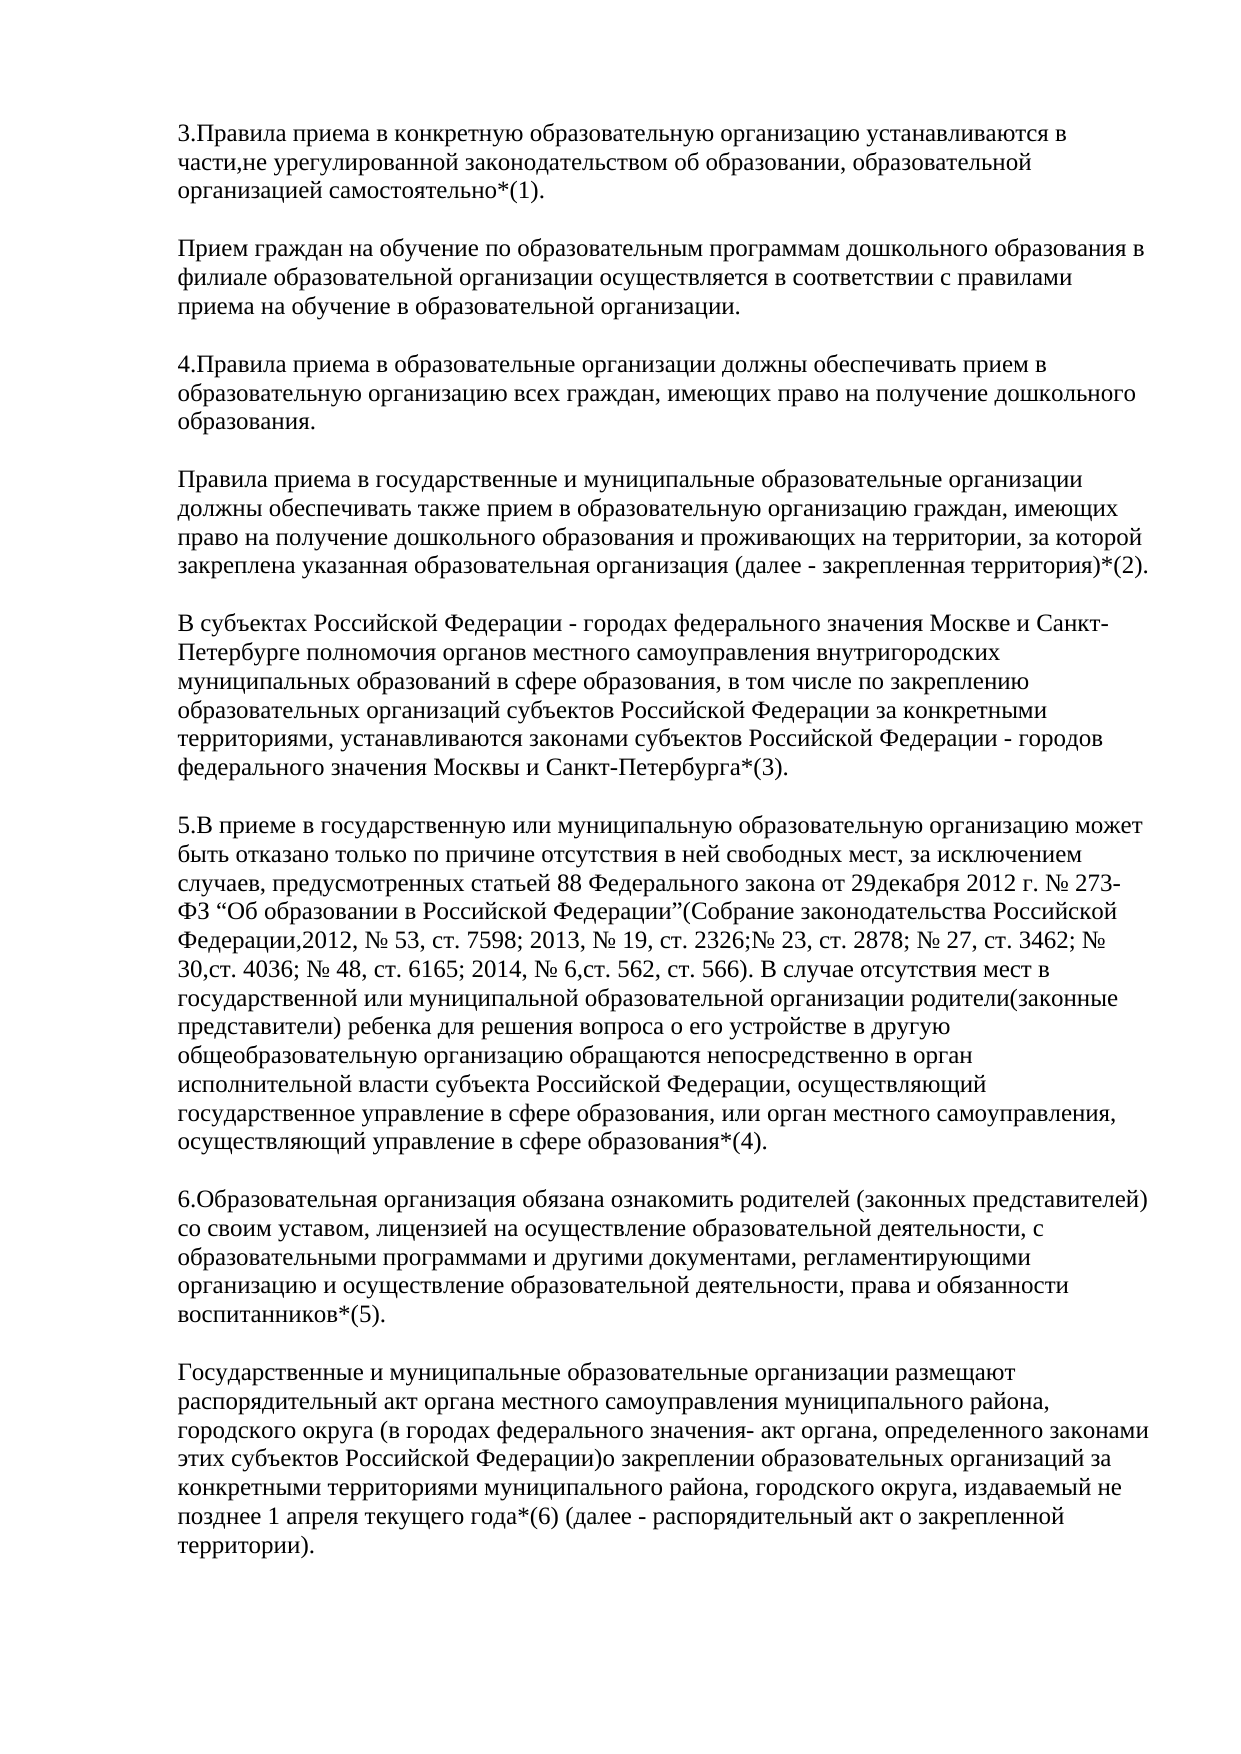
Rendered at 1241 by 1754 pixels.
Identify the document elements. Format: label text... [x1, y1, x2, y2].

text Прием граждан на обучение по образовательным программам дошкольного образования в филиале образовательной организации осуществляется в соответствии с правилами приема на обучение в образовательной организации. [177, 233, 1152, 320]
text Правила приема в государственные и муниципальные образовательные организации должны обеспечивать также прием в образовательную организацию граждан, имеющих право на получение дошкольного образования и проживающих на территории, за которой закреплена указанная образовательная организация (далее - закрепленная территория)*(2). [177, 464, 1152, 579]
text В субъектах Российской Федерации - городах федерального значения Москве и Санкт-Петербурге полномочия органов местного самоуправления внутригородских муниципальных образований в сфере образования, в том числе по закреплению образовательных организаций субъектов Российской Федерации за конкретными территориями, устанавливаются законами субъектов Российской Федерации - городов федерального значения Москвы и Санкт-Петербурга*(3). [177, 608, 1152, 781]
text Государственные и муниципальные образовательные организации размещают распорядительный акт органа местного самоуправления муниципального района, городского округа (в городах федерального значения- акт органа, определенного законами этих субъектов Российской Федерации)о закреплении образовательных организаций за конкретными территориями муниципального района, городского округа, издаваемый не позднее 1 апреля текущего года*(6) (далее - распорядительный акт о закрепленной территории). [177, 1357, 1152, 1558]
text 4.Правила приема в образовательные организации должны обеспечивать прием в образовательную организацию всех граждан, имеющих право на получение дошкольного образования. [177, 349, 1152, 435]
text 3.Правила приема в конкретную образовательную организацию устанавливаются в части,не урегулированной законодательством об образовании, образовательной организацией самостоятельно*(1). [177, 118, 1152, 204]
text 5.В приеме в государственную или муниципальную образовательную организацию может быть отказано только по причине отсутствия в ней свободных мест, за исключением случаев, предусмотренных статьей 88 Федерального закона от 29декабря 2012 г. № 273-ФЗ “Об образовании в Российской Федерации”(Собрание законодательства Российской Федерации,2012, № 53, ст. 7598; 2013, № 19, ст. 2326;№ 23, ст. 2878; № 27, ст. 3462; № 30,ст. 4036; № 48, ст. 6165; 2014, № 6,ст. 562, ст. 566). В случае отсутствия мест в государственной или муниципальной образовательной организации родители(законные представители) ребенка для решения вопроса о его устройстве в другую общеобразовательную организацию обращаются непосредственно в орган исполнительной власти субъекта Российской Федерации, осуществляющий государственное управление в сфере образования, или орган местного самоуправления, осуществляющий управление в сфере образования*(4). [177, 810, 1152, 1155]
text 6.Образовательная организация обязана ознакомить родителей (законных представителей) со своим уставом, лицензией на осуществление образовательной деятельности, с образовательными программами и другими документами, регламентирующими организацию и осуществление образовательной деятельности, права и обязанности воспитанников*(5). [177, 1184, 1152, 1328]
